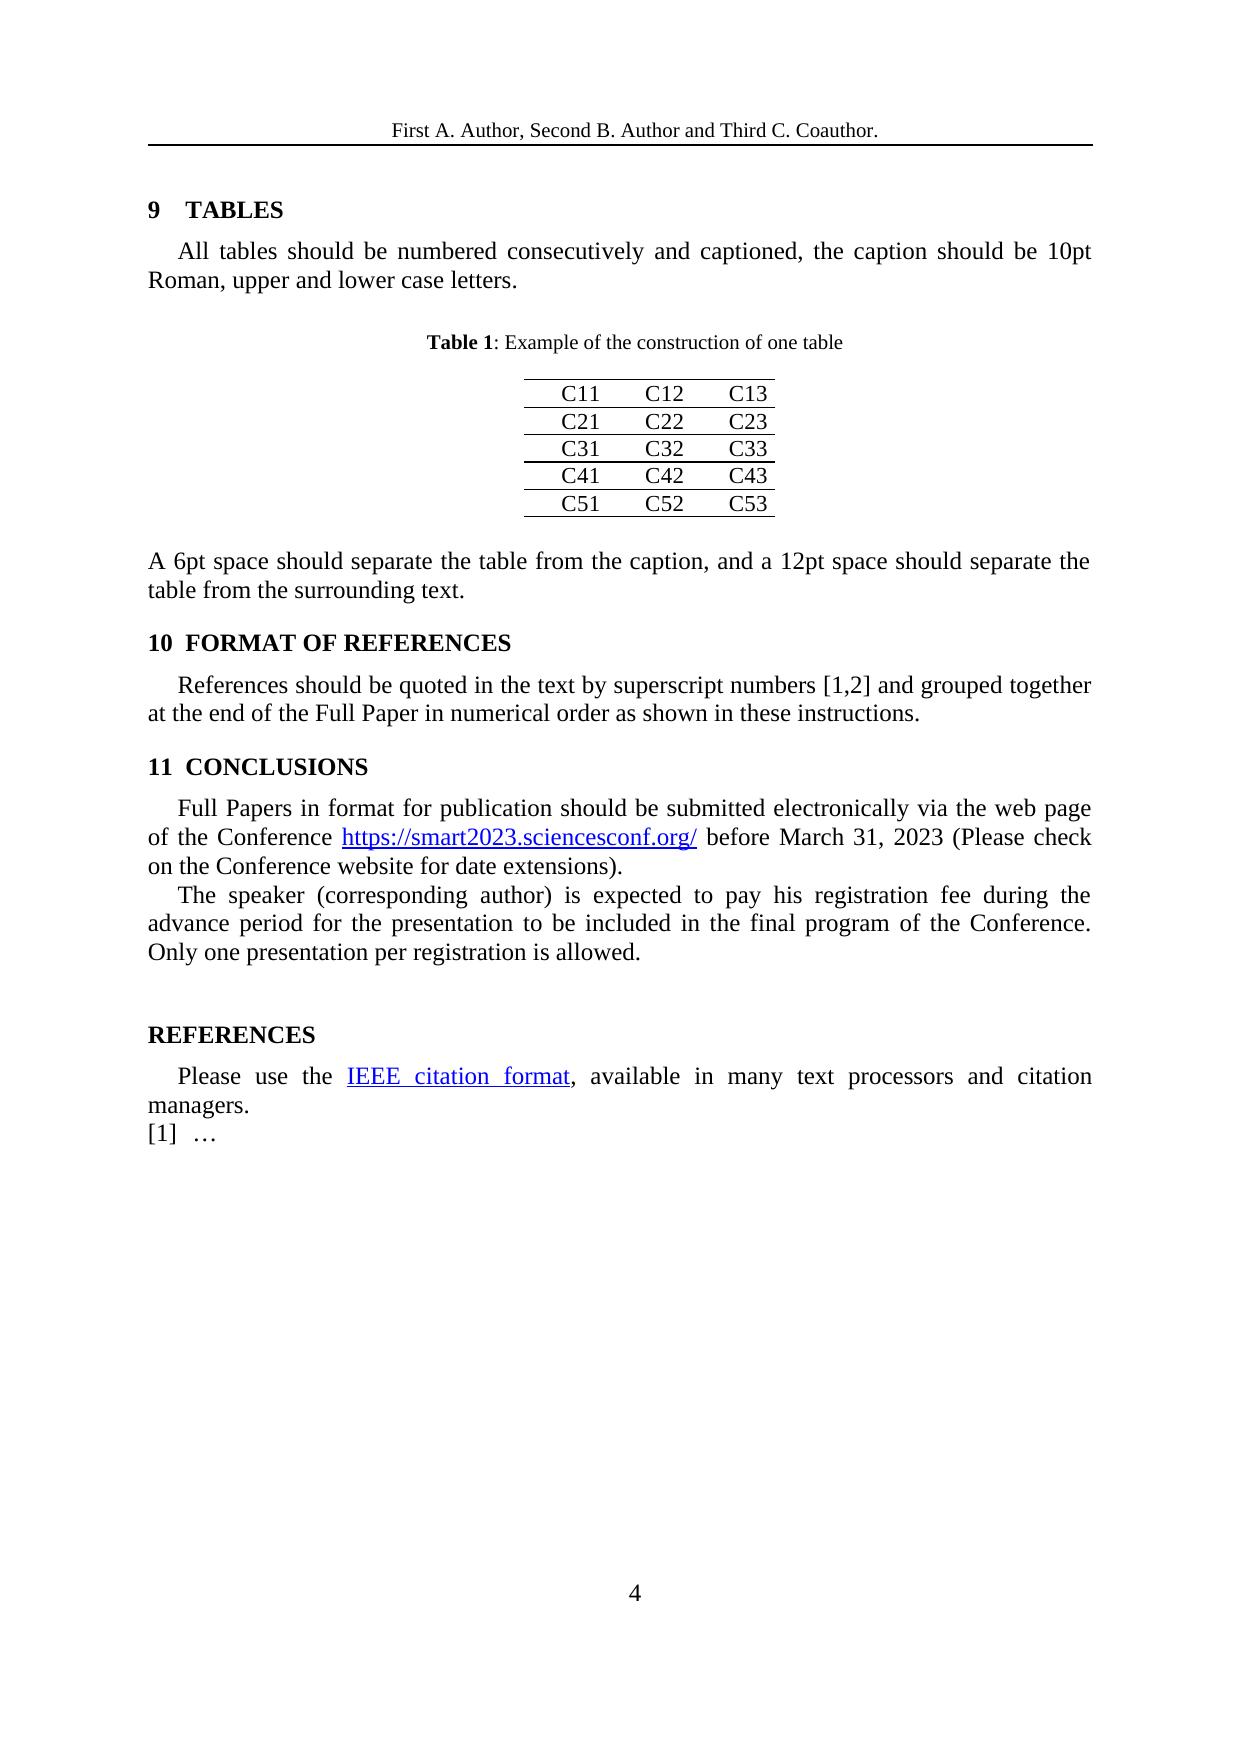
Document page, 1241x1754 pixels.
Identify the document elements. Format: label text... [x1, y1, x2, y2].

table_header C12 [608, 380, 691, 407]
text The speaker (corresponding author) is expected to pay his registration fee during the advance period for the presentation to be included in the final program of the Conference. Only one presentation per registration is allowed. [148, 880, 1092, 966]
table_header C11 [524, 380, 608, 407]
table_cell C42 [608, 463, 691, 489]
text A 6pt space should separate the table from the caption, and a 12pt space should separate the table from the surrounding text. [148, 546, 1092, 603]
text Full Papers in format for publication should be submitted electronically via the web page of the Conference https://smart2023.sciencesconf.org/ before March 31, 2023 (Please check on the Conference website for date extensions). [148, 793, 1092, 880]
title 10 FORMAT OF REFERENCES [148, 628, 1092, 657]
title 9 TABLES [148, 195, 1092, 224]
table_cell C22 [608, 408, 691, 434]
table_cell C23 [691, 408, 775, 434]
text Table 1: Example of the construction of one table [148, 330, 1092, 354]
table_cell C21 [524, 408, 608, 434]
table_cell C32 [608, 435, 691, 461]
table_cell C43 [691, 463, 775, 489]
text References should be quoted in the text by superscript numbers [1,2] and grouped together at the end of the Full Paper in numerical order as shown in these instructions. [148, 670, 1092, 727]
table_cell C41 [524, 463, 608, 489]
table_header C13 [691, 380, 775, 407]
text Please use the IEEE citation format, available in many text processors and citation managers. [148, 1061, 1092, 1118]
text All tables should be numbered consecutively and captioned, the caption should be 10pt Roman, upper and lower case letters. [148, 236, 1092, 294]
table_cell C31 [524, 435, 608, 461]
table_cell C51 [524, 490, 608, 516]
table_cell C53 [691, 490, 775, 516]
title REFERENCES [148, 1020, 1092, 1048]
table_cell C52 [608, 490, 691, 516]
text [1] … [148, 1118, 1092, 1147]
table_cell C33 [691, 435, 775, 461]
title 11 CONCLUSIONS [148, 752, 1092, 781]
